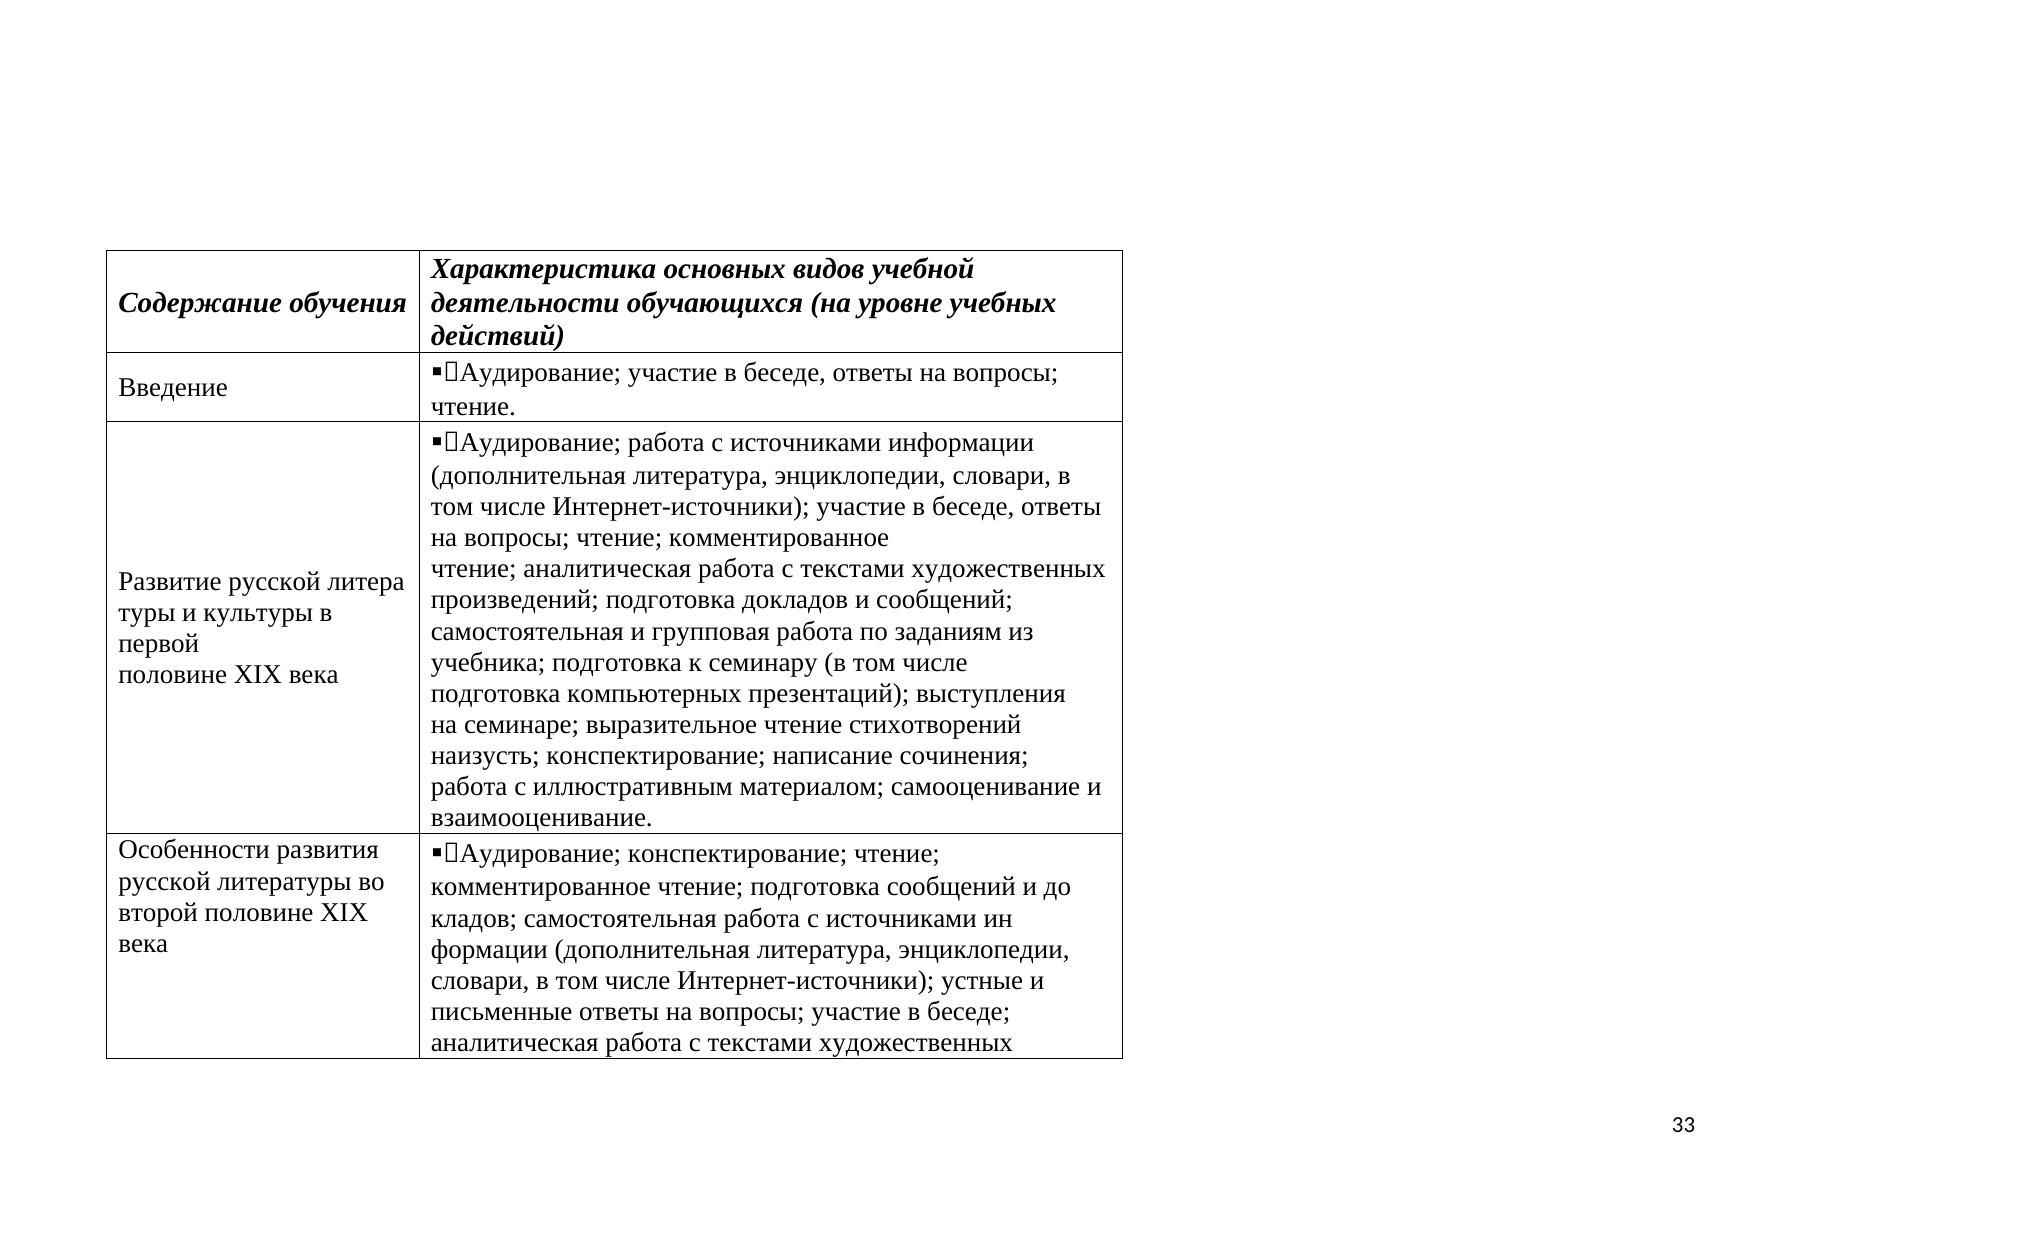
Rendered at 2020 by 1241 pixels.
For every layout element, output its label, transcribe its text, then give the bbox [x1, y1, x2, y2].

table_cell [420, 834, 1122, 1057]
table_header Содержание обучения [107, 251, 419, 352]
table_header Характеристика основных видов учебной деятельности обучающихся (на уровне учебных действий) [420, 251, 1122, 352]
table_cell Аудирование; работа с источниками информации (дополнительная литература, энциклопедии, словари, в том числе Интернет-источники); участие в беседе, ответы на вопросы; чтение; комментированное чтение; аналитическая работа с текстами художественных произведений; подготовка докладов и сообщений; самостоятельная и групповая работа по заданиям из учебника; подготовка к семинару (в том числе подготовка компьютерных презентаций); выступления на семинаре; выразительное чтение стихотворений наизусть; конспектирование; написание сочинения; работа с иллюстративным материалом; самооценивание и взаимооценивание. [420, 422, 1122, 833]
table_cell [107, 834, 419, 1057]
table_cell Развитие русской литера туры и культуры в первой половине XIX века [107, 422, 419, 833]
table_cell Аудирование; участие в беседе, ответы на вопросы; чтение. [420, 353, 1122, 421]
table_cell Введение [107, 353, 419, 421]
